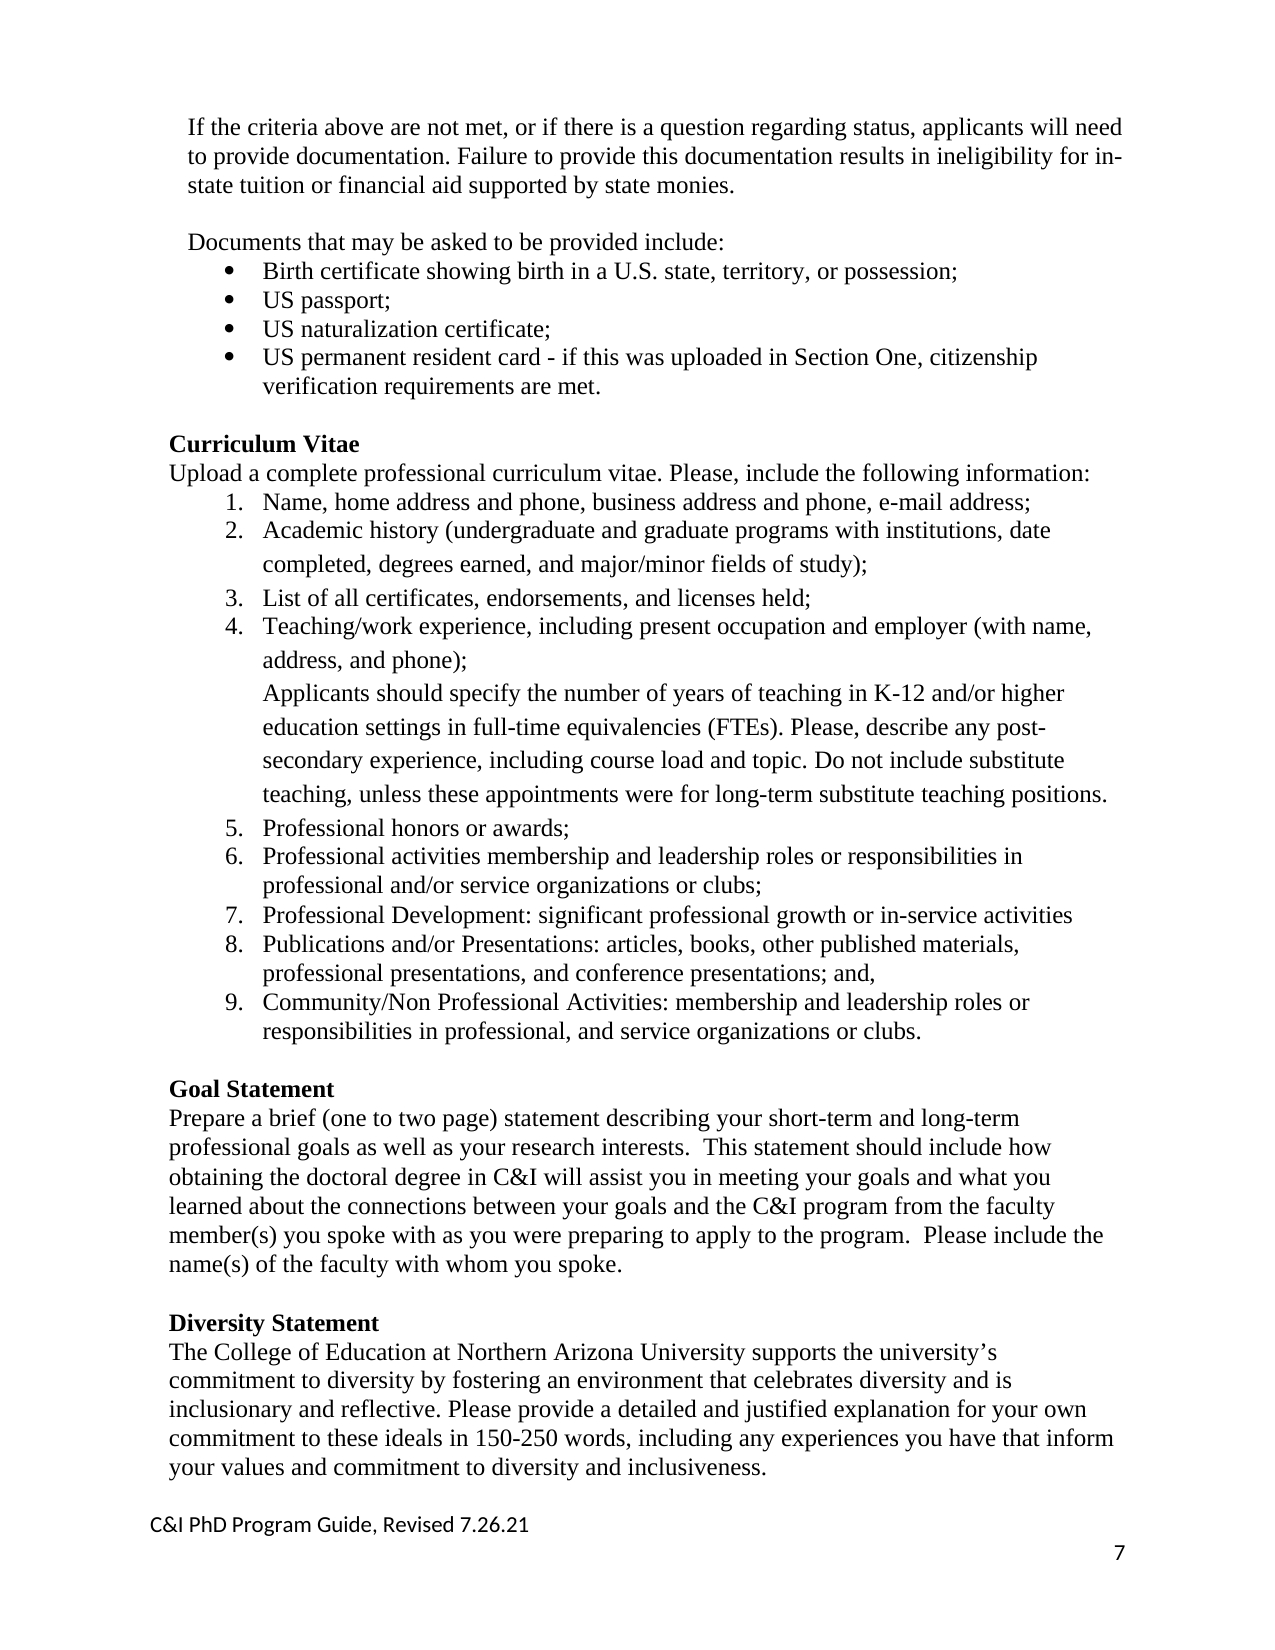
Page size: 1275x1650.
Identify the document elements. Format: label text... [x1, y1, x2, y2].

list List of all certificates, endorsements, and licenses held; [225, 583, 1125, 611]
text Goal Statement [169, 1074, 1125, 1103]
list Academic history (undergraduate and graduate programs with institutions, date completed, degrees earned, and major/minor fields of study); [225, 516, 1125, 578]
text If the criteria above are not met, or if there is a question regarding status, applicants will need to provide documentation. Failure to provide this documentation results in ineligibility for in-state tuition or financial aid supported by state monies. [187, 112, 1125, 199]
list Teaching/work experience, including present occupation and employer (with name, address, and phone); [225, 611, 1125, 674]
text Upload a complete professional curriculum vitae. Please, include the following information: [169, 458, 1125, 487]
list Professional Development: significant professional growth or in-service activities [225, 900, 1125, 929]
text Applicants should specify the number of years of teaching in K-12 and/or higher education settings in full-time equivalencies (FTEs). Please, describe any post-secondary experience, including course load and topic. Do not include substitute teaching, unless these appointments were for long-term substitute teaching positions. [262, 678, 1125, 808]
list Professional activities membership and leadership roles or responsibilities in professional and/or service organizations or clubs; [225, 841, 1125, 899]
text Diversity Statement [169, 1308, 1125, 1337]
text The College of Education at Northern Arizona University supports the university’s commitment to diversity by fostering an environment that celebrates diversity and is inclusionary and reflective. Please provide a detailed and justified explanation for your own commitment to these ideals in 150-250 words, including any experiences you have that inform your values and commitment to diversity and inclusiveness. [169, 1337, 1125, 1481]
list US naturalization certificate; [225, 314, 1125, 342]
list Community/Non Professional Activities: membership and leadership roles or responsibilities in professional, and service organizations or clubs. [225, 987, 1110, 1045]
list Publications and/or Presentations: articles, books, other published materials, professional presentations, and conference presentations; and, [225, 929, 1125, 987]
list Name, home address and phone, business address and phone, e-mail address; [225, 487, 1125, 516]
list US permanent resident card - if this was uploaded in Section One, citizenship verification requirements are met. [225, 342, 1125, 400]
text Prepare a brief (one to two page) statement describing your short-term and long-term professional goals as well as your research interests. This statement should include how obtaining the doctoral degree in C&I will assist you in meeting your goals and what you learned about the connections between your goals and the C&I program from the faculty member(s) you spoke with as you were preparing to apply to the program. Please include the name(s) of the faculty with whom you spoke. [169, 1103, 1125, 1278]
list Professional honors or awards; [225, 813, 1125, 841]
list US passport; [225, 285, 1125, 314]
list Birth certificate showing birth in a U.S. state, territory, or possession; [225, 256, 1125, 285]
text Documents that may be asked to be provided include: [187, 227, 1125, 256]
text Curriculum Vitae [169, 429, 1125, 458]
